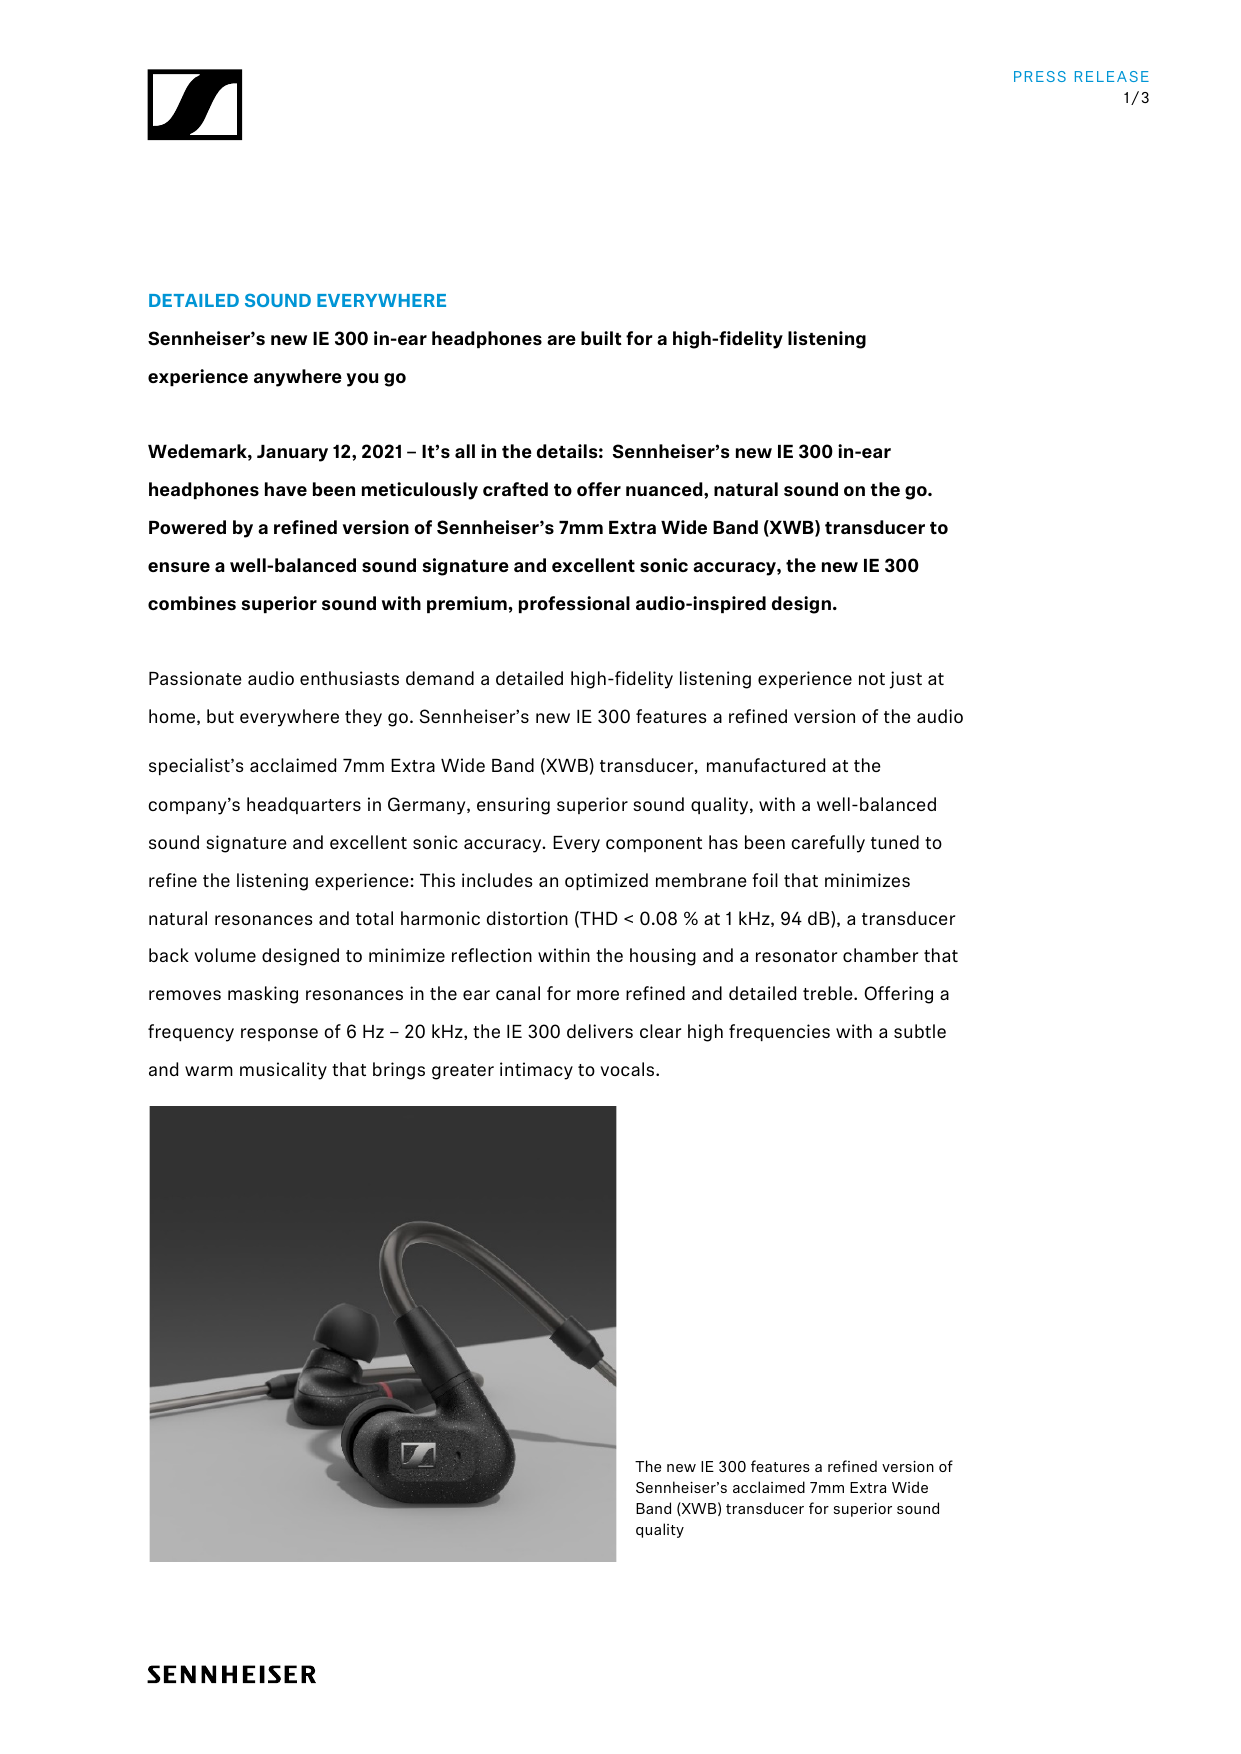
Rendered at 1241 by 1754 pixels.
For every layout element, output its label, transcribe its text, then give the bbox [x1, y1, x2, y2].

text Wedemark, January 12, 2021 – It’s all in the details: Sennheiser’s new IE 300 in-ear headphones have been meticulously crafted to offer nuanced, natural sound on the go. Powered by a refined version of Sennheiser’s 7mm Extra Wide Band (XWB) transducer to ensure a well-balanced sound signature and excellent sonic accuracy, the new IE 300 combines superior sound with premium, professional audio-inspired design. [148, 438, 968, 614]
text Sennheiser’s new IE 300 in-ear headphones are built for a high-fidelity listening experience anywhere you go [148, 325, 968, 388]
text The new IE 300 features a refined version of Sennheiser’s acclaimed 7mm Extra Wide Band (XWB) transducer for superior sound quality [148, 1455, 968, 1497]
text Passionate audio enthusiasts demand a detailed high-fidelity listening experience not just at home, but everywhere they go. Sennheiser’s new IE 300 features a refined version of the audio specialist’s acclaimed 7mm Extra Wide Band (XWB) transducer, manufactured at the company’s headquarters in Germany, ensuring superior sound quality, with a well-balanced sound signature and excellent sonic accuracy. Every component has been carefully tuned to refine the listening experience: This includes an optimized membrane foil that minimizes natural resonances and total harmonic distortion (THD < 0.08 % at 1 kHz, 94 dB), a transducer back volume designed to minimize reflection within the housing and a resonator chamber that removes masking resonances in the ear canal for more refined and detailed treble. Offering a frequency response of 6 Hz – 20 kHz, the IE 300 delivers clear high frequencies with a subtle and warm musicality that brings greater intimacy to vocals. [148, 665, 968, 1081]
text Detailed Sound everywhere [148, 287, 968, 312]
